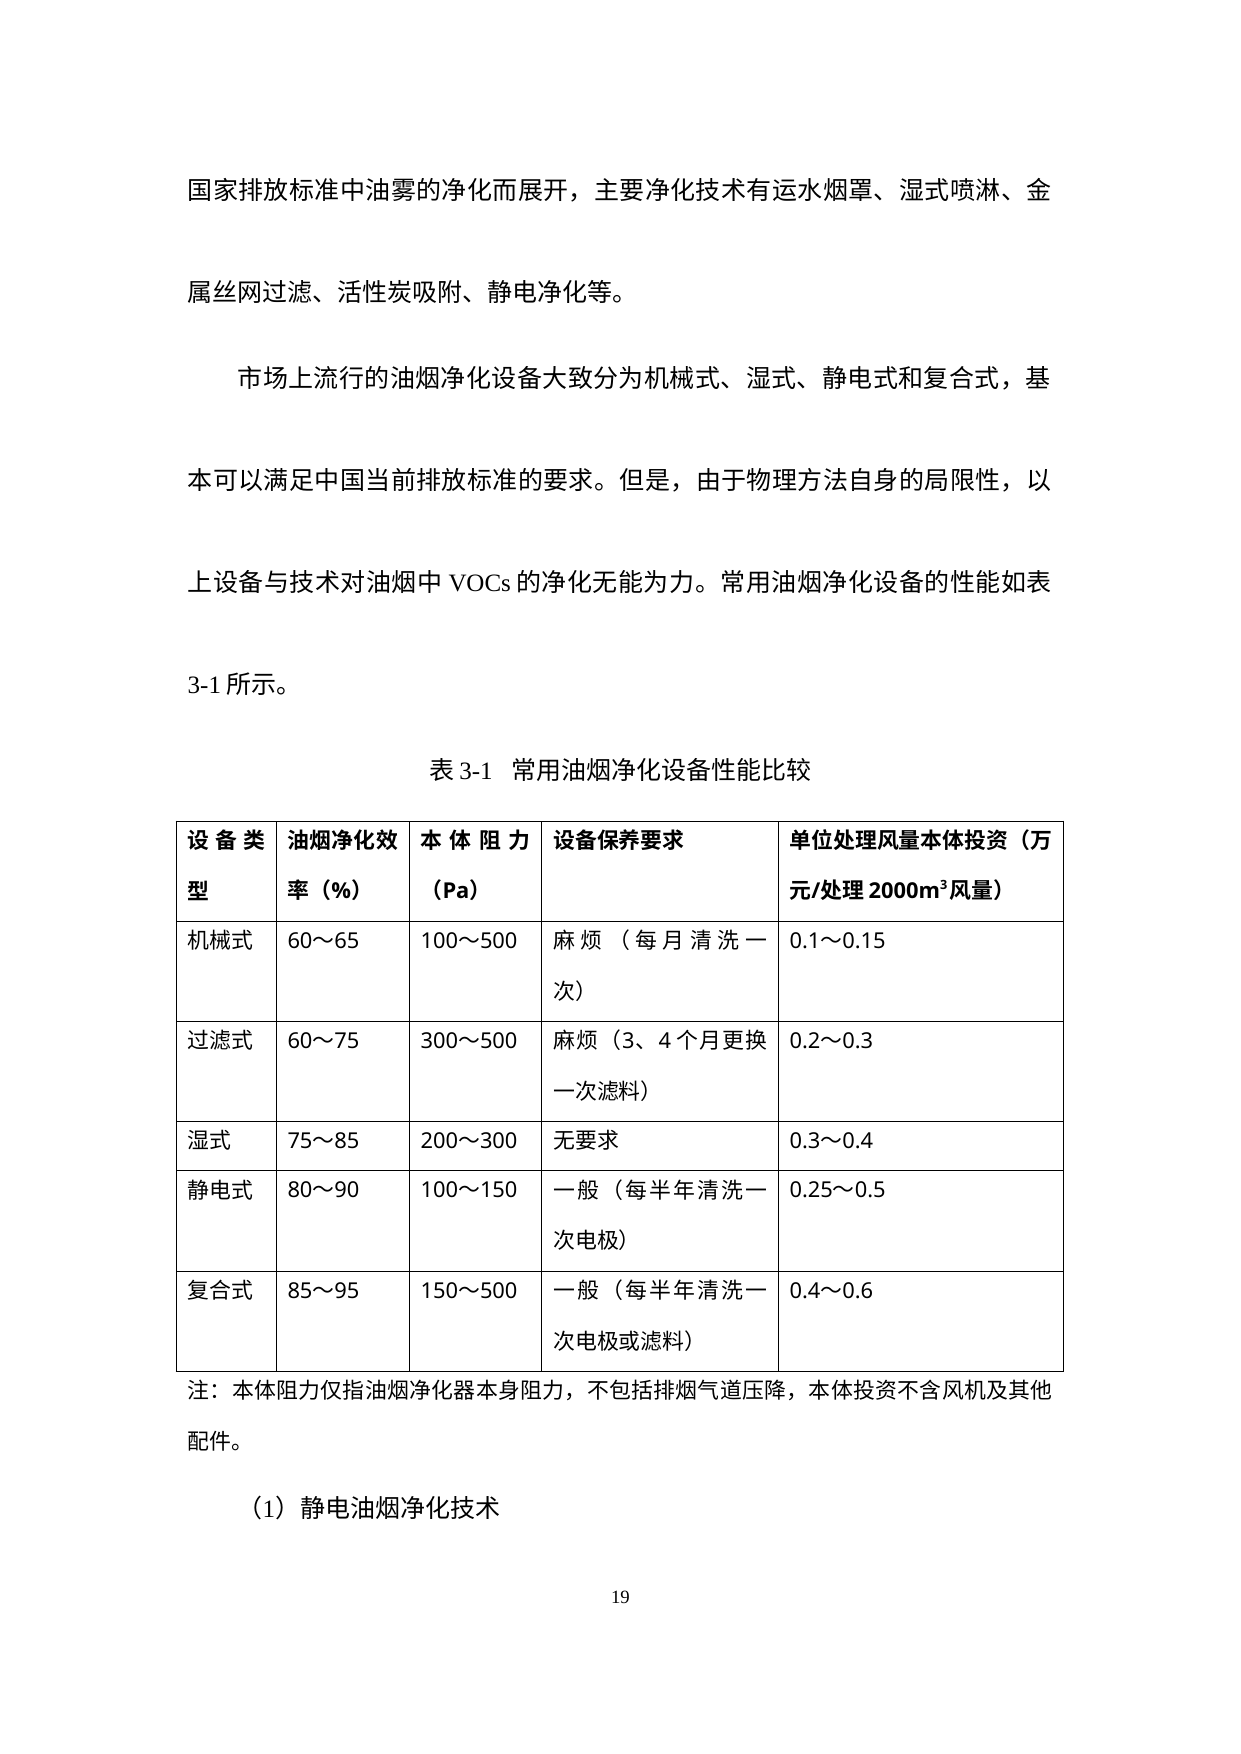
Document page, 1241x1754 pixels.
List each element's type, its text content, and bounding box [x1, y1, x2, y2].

table_cell 60～75 [277, 1022, 409, 1121]
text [187, 155, 1053, 325]
table_header 设备类型 [177, 822, 276, 921]
table_cell 200～300 [410, 1122, 541, 1170]
table_cell 300～500 [410, 1022, 541, 1121]
table_cell 100～500 [410, 922, 541, 1021]
table_header 本体阻力（Pa） [410, 822, 541, 921]
text 表3-1 常用油烟净化设备性能比较 [187, 734, 1053, 802]
table_cell 无要求 [542, 1122, 778, 1170]
table_cell 85～95 [277, 1272, 409, 1371]
table_cell 0.25～0.5 [779, 1171, 1063, 1271]
table_cell 0.2～0.3 [779, 1022, 1063, 1121]
table_cell 0.3～0.4 [779, 1122, 1063, 1170]
table_cell 100～150 [410, 1171, 541, 1271]
table_cell 静电式 [177, 1171, 276, 1271]
table_cell 75～85 [277, 1122, 409, 1170]
table_cell 80～90 [277, 1171, 409, 1271]
table_cell 机械式 [177, 922, 276, 1021]
table_cell 复合式 [177, 1272, 276, 1371]
text （1）静电油烟净化技术 [187, 1473, 1053, 1541]
table_cell 麻烦（每月清洗一次） [542, 922, 778, 1021]
table_cell 过滤式 [177, 1022, 276, 1121]
table_cell 一般（每半年清洗一次电极） [542, 1171, 778, 1271]
table_cell 150～500 [410, 1272, 541, 1371]
table_header 单位处理风量本体投资（万元/处理风量） [779, 822, 1063, 921]
text 市场上流行的油烟净化设备大致分为机械式、湿式、静电式和复合式，基本可以满足中国当前排放标准的要求。但是，由于物理方法自身的局限性，以上设备与技术对油烟中VOCs的净化无能为力。常用油烟净化设备的性能如表3-1所示。 [187, 343, 1053, 716]
text 注：本体阻力仅指油烟净化器本身阻力，不包括排烟气道压降，本体投资不含风机及其他配件。 [187, 1372, 1053, 1457]
table_cell 60～65 [277, 922, 409, 1021]
table_cell 一般（每半年清洗一次电极或滤料） [542, 1272, 778, 1371]
table_cell 0.1～0.15 [779, 922, 1063, 1021]
table_header 油烟净化效率（%） [277, 822, 409, 921]
table_cell 麻烦（3、4个月更换一次滤料） [542, 1022, 778, 1121]
table_header 设备保养要求 [542, 822, 778, 921]
table_cell 0.4～0.6 [779, 1272, 1063, 1371]
table_cell 湿式 [177, 1122, 276, 1170]
